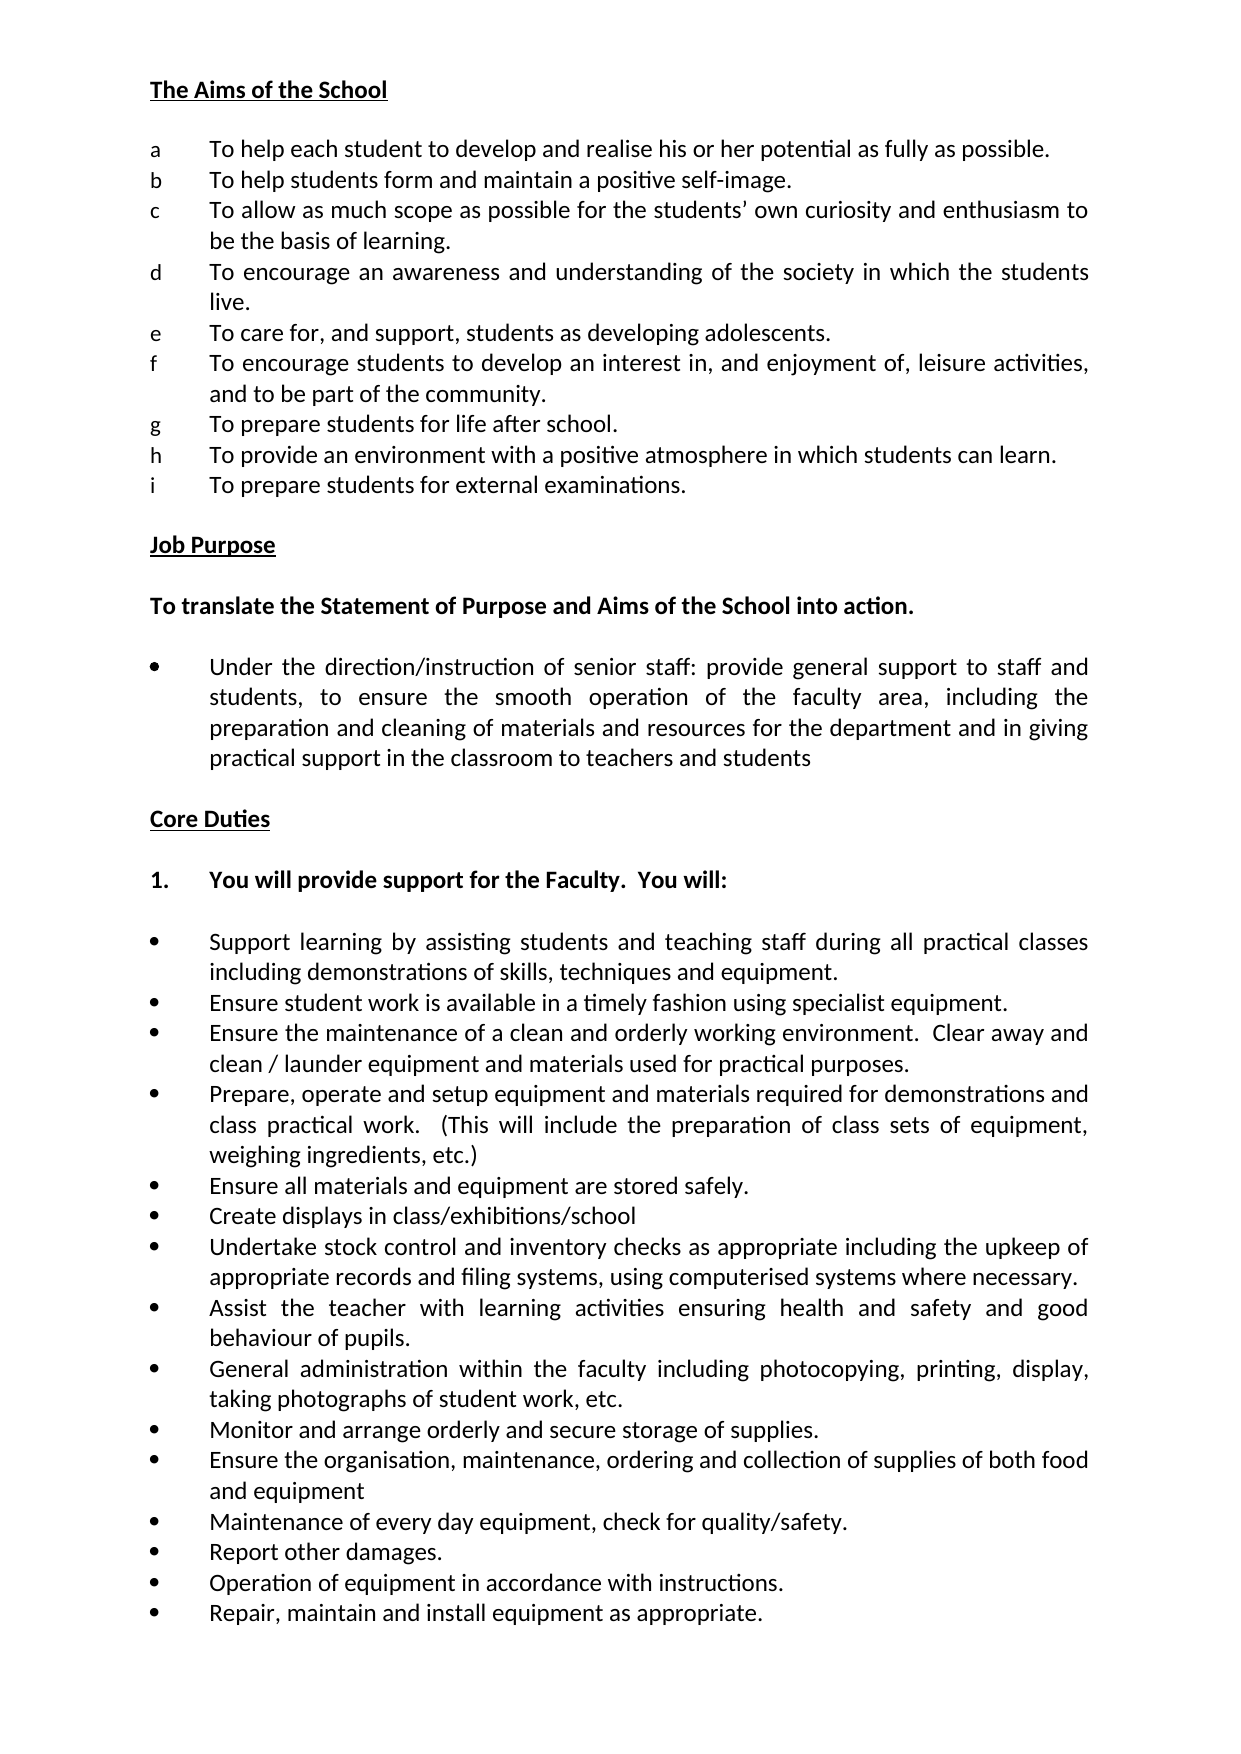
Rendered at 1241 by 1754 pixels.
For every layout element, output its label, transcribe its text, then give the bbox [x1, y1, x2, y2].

list To prepare students for life after school. [150, 408, 1090, 439]
list Monitor and arrange orderly and secure storage of supplies. [150, 1414, 1090, 1444]
list To prepare students for external examinations. [150, 469, 1090, 500]
list Operation of equipment in accordance with instructions. [150, 1567, 1090, 1597]
text The Aims of the School [150, 74, 1090, 104]
list Maintenance of every day equipment, check for quality/safety. [150, 1506, 1090, 1536]
list Under the direction/instruction of senior staff: provide general support to staff and students, to ensure the smooth operation of the faculty area, including the preparation and cleaning of materials and resources for the department and in giving practical support in the classroom to teachers and students [150, 651, 1090, 773]
list To help students form and maintain a positive self-image. [150, 164, 1090, 194]
list Assist the teacher with learning activities ensuring health and safety and good behaviour of pupils. [150, 1292, 1090, 1353]
list Ensure all materials and equipment are stored safely. [150, 1170, 1090, 1200]
list To allow as much scope as possible for the students’ own curiosity and enthusiasm to be the basis of learning. [150, 194, 1090, 256]
text To translate the Statement of Purpose and Aims of the School into action. [150, 590, 1090, 621]
list Report other damages. [150, 1536, 1090, 1567]
list To provide an environment with a positive atmosphere in which students can learn. [150, 439, 1090, 469]
list Repair, maintain and install equipment as appropriate. [150, 1597, 1090, 1628]
text Job Purpose [150, 529, 1090, 559]
list To encourage an awareness and understanding of the society in which the students live. [150, 256, 1090, 317]
list Ensure the maintenance of a clean and orderly working environment. Clear away and clean / launder equipment and materials used for practical purposes. [150, 1017, 1090, 1078]
list Ensure the organisation, maintenance, ordering and collection of supplies of both food and equipment [150, 1444, 1090, 1506]
list You will provide support for the Faculty. You will: [150, 865, 1090, 895]
list General administration within the faculty including photocopying, printing, display, taking photographs of student work, etc. [150, 1353, 1090, 1414]
list Create displays in class/exhibitions/school [150, 1200, 1090, 1231]
subtitle Core Duties [150, 804, 1090, 834]
list To encourage students to develop an interest in, and enjoyment of, leisure activities, and to be part of the community. [150, 347, 1090, 408]
list Prepare, operate and setup equipment and materials required for demonstrations and class practical work. (This will include the preparation of class sets of equipment, weighing ingredients, etc.) [150, 1078, 1090, 1170]
list To care for, and support, students as developing adolescents. [150, 317, 1090, 347]
list Ensure student work is available in a timely fashion using specialist equipment. [150, 987, 1090, 1017]
list Undertake stock control and inventory checks as appropriate including the upkeep of appropriate records and filing systems, using computerised systems where necessary. [150, 1231, 1090, 1292]
list To help each student to develop and realise his or her potential as fully as possible. [150, 133, 1090, 164]
list Support learning by assisting students and teaching staff during all practical classes including demonstrations of skills, techniques and equipment. [150, 926, 1090, 987]
